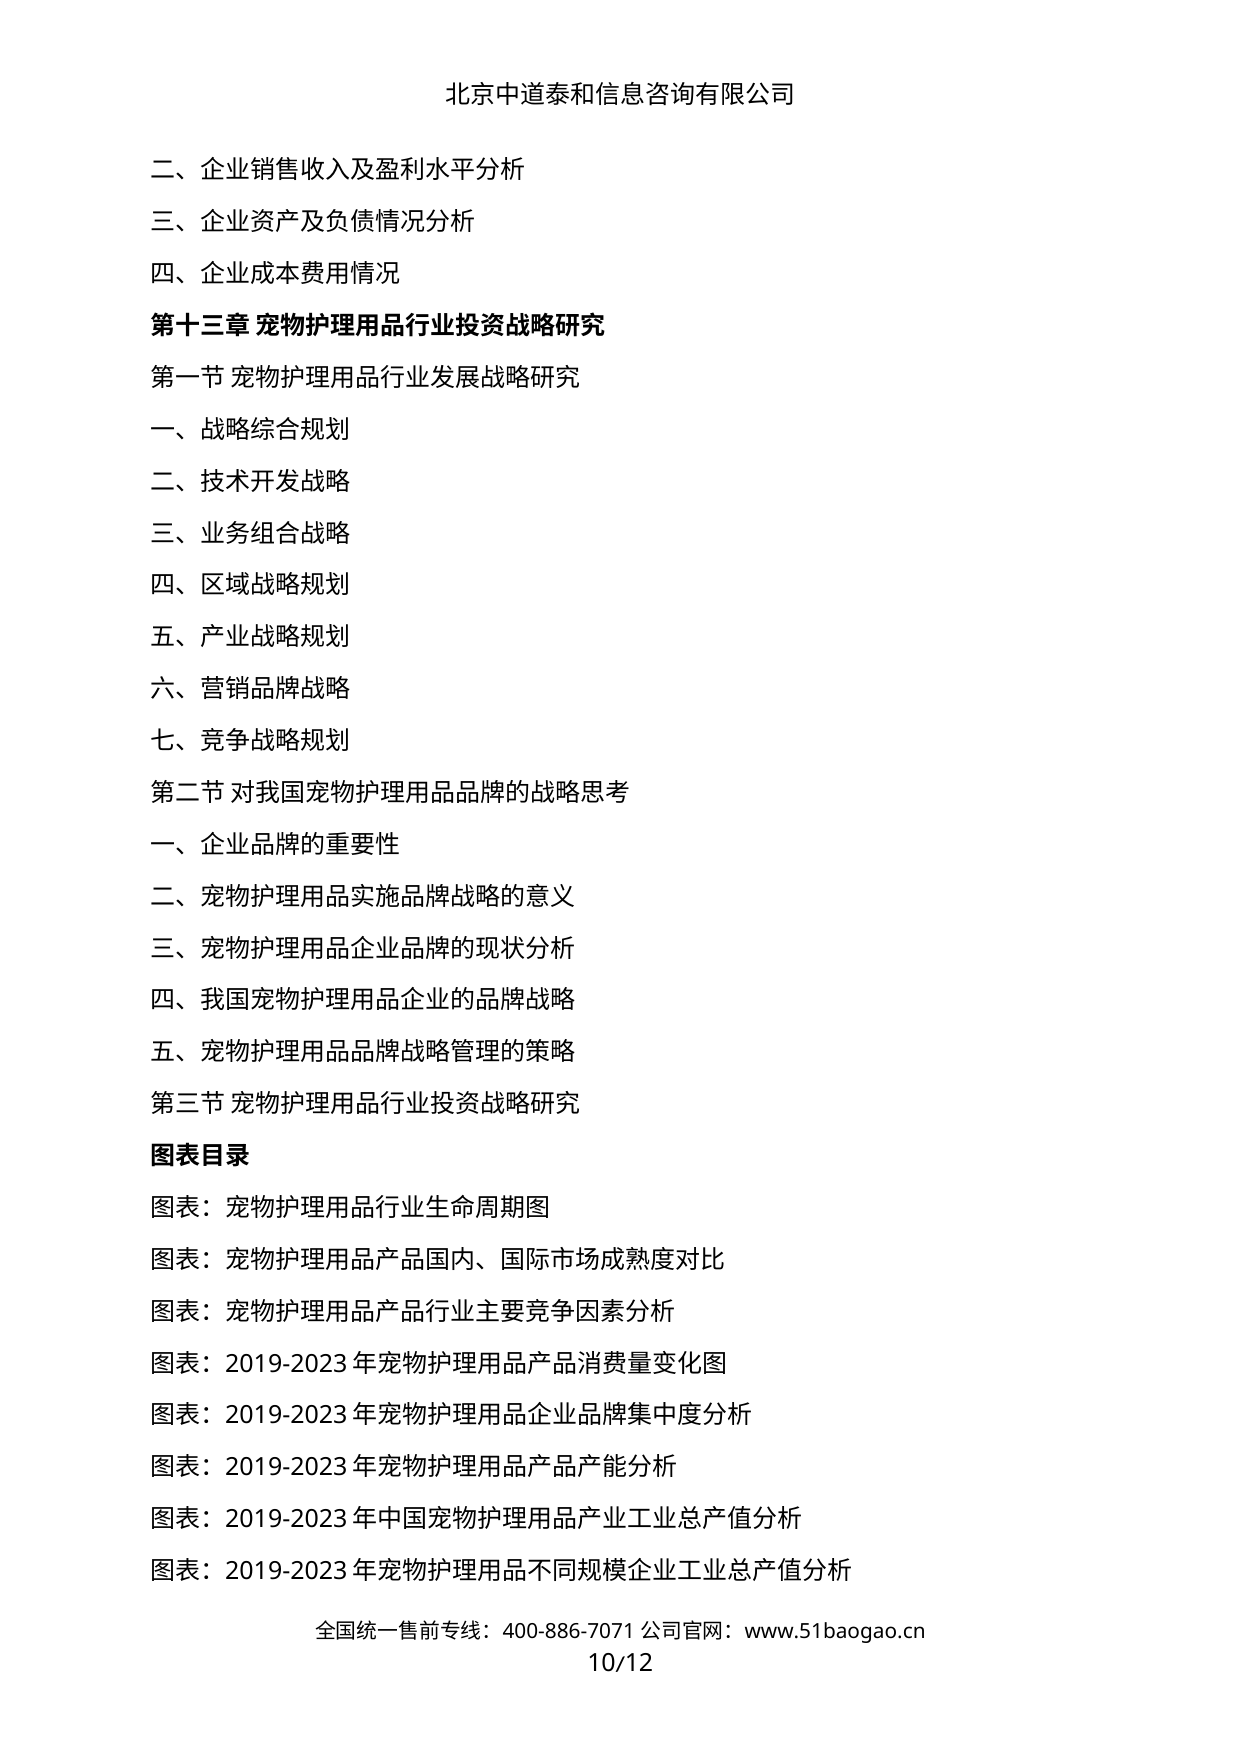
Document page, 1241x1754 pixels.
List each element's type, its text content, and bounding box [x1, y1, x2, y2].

text 三、宠物护理用品企业品牌的现状分析 [150, 928, 1090, 964]
text 五、宠物护理用品品牌战略管理的策略 [150, 1032, 1090, 1068]
text 第十三章 宠物护理用品行业投资战略研究 [150, 306, 1090, 342]
text 三、企业资产及负债情况分析 [150, 202, 1090, 238]
text 五、产业战略规划 [150, 617, 1090, 653]
text 六、营销品牌战略 [150, 669, 1090, 705]
text 二、技术开发战略 [150, 461, 1090, 497]
text 第二节 对我国宠物护理用品品牌的战略思考 [150, 772, 1090, 809]
text 一、企业品牌的重要性 [150, 824, 1090, 861]
text 图表：2019-2023年宠物护理用品不同规模企业工业总产值分析 [150, 1551, 1090, 1587]
text 图表：2019-2023年中国宠物护理用品产业工业总产值分析 [150, 1499, 1090, 1535]
text 四、区域战略规划 [150, 565, 1090, 601]
text 二、宠物护理用品实施品牌战略的意义 [150, 876, 1090, 912]
text 图表：宠物护理用品产品国内、国际市场成熟度对比 [150, 1239, 1090, 1276]
text 图表：2019-2023年宠物护理用品企业品牌集中度分析 [150, 1395, 1090, 1431]
text 图表：宠物护理用品行业生命周期图 [150, 1187, 1090, 1224]
text 图表：2019-2023年宠物护理用品产品产能分析 [150, 1447, 1090, 1483]
text 四、企业成本费用情况 [150, 254, 1090, 290]
text 图表：2019-2023年宠物护理用品产品消费量变化图 [150, 1343, 1090, 1379]
text 图表：宠物护理用品产品行业主要竞争因素分析 [150, 1291, 1090, 1327]
text 七、竞争战略规划 [150, 721, 1090, 757]
text 二、企业销售收入及盈利水平分析 [150, 150, 1090, 186]
text 一、战略综合规划 [150, 409, 1090, 446]
text 三、业务组合战略 [150, 513, 1090, 549]
text 第三节 宠物护理用品行业投资战略研究 [150, 1084, 1090, 1120]
text 第一节 宠物护理用品行业发展战略研究 [150, 357, 1090, 394]
text 四、我国宠物护理用品企业的品牌战略 [150, 980, 1090, 1016]
text 图表目录 [150, 1136, 1090, 1172]
